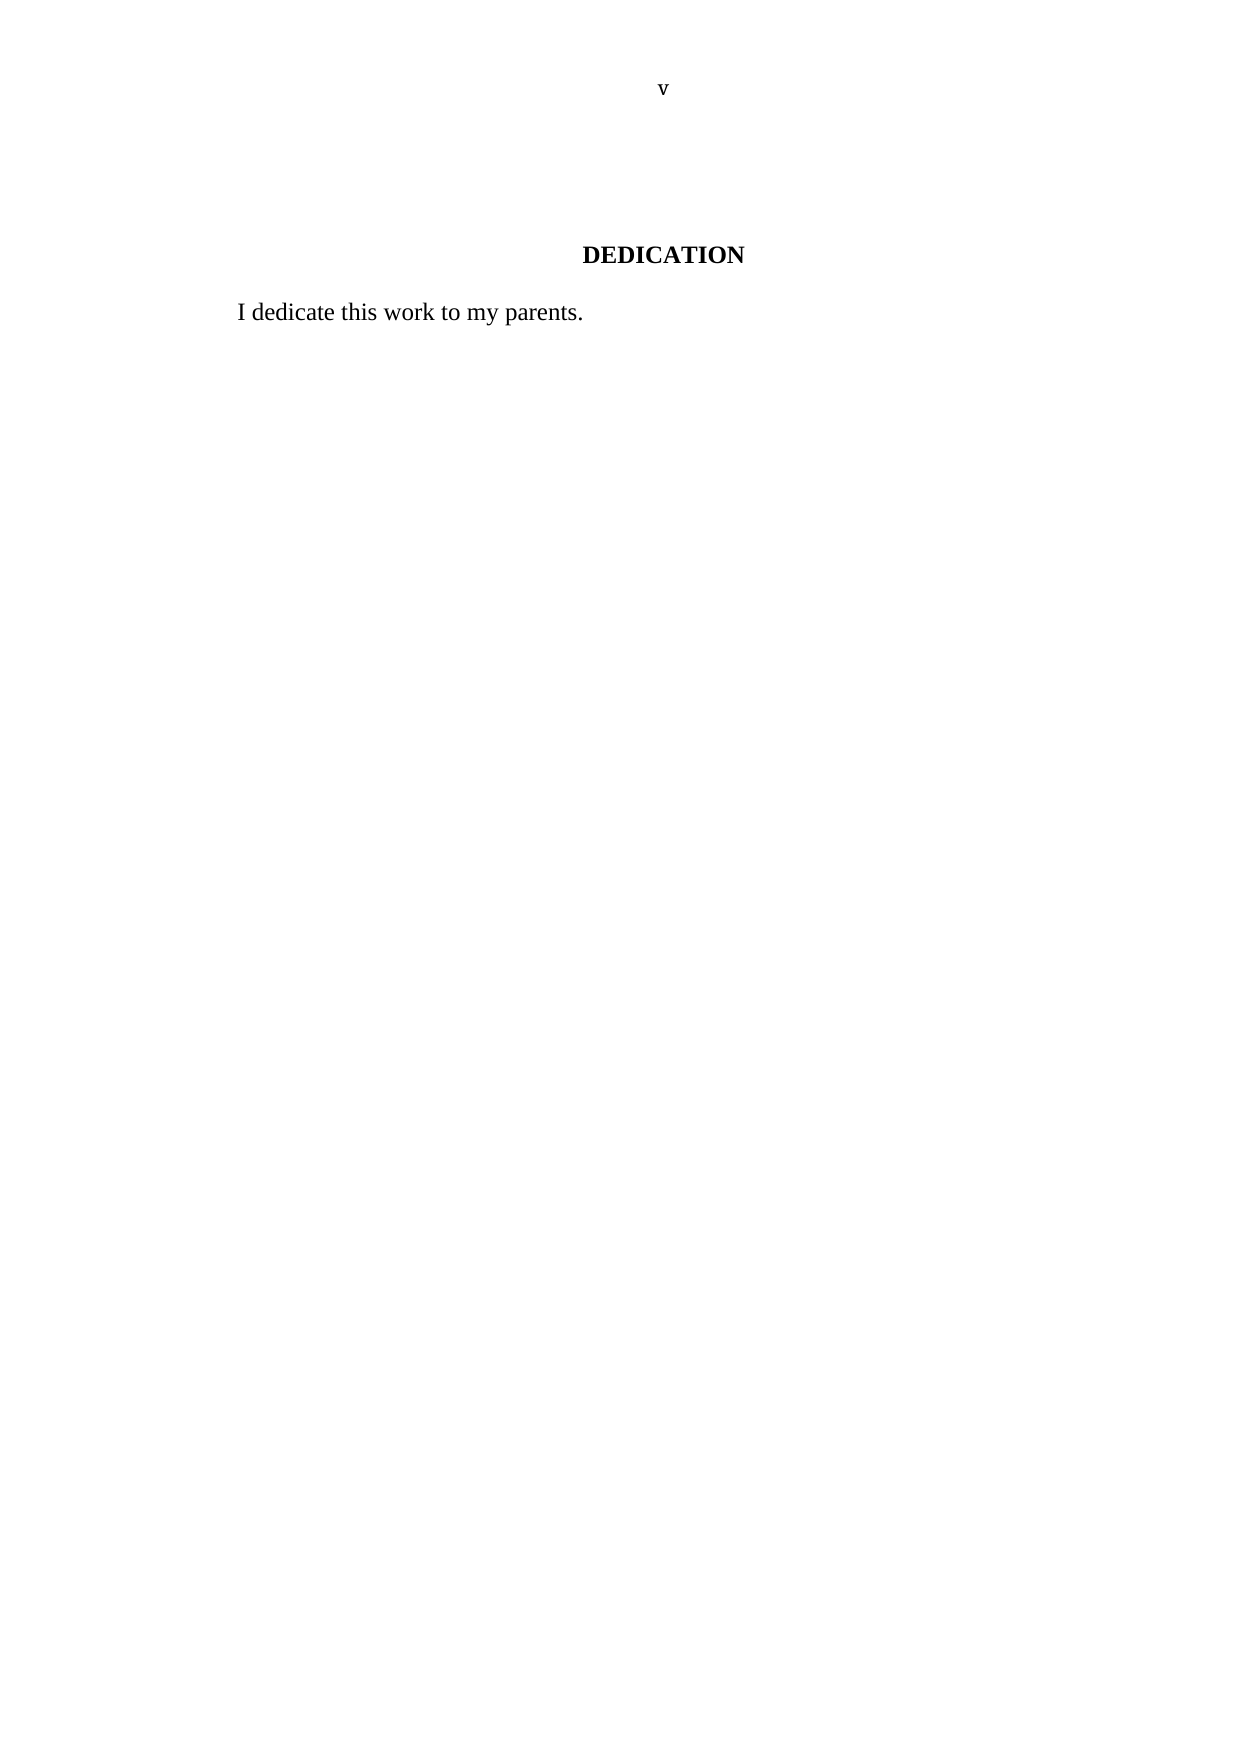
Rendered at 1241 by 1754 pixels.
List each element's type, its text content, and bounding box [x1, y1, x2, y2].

text I dedicate this work to my parents. [237, 297, 1090, 326]
text DEDICATION [237, 240, 1090, 269]
